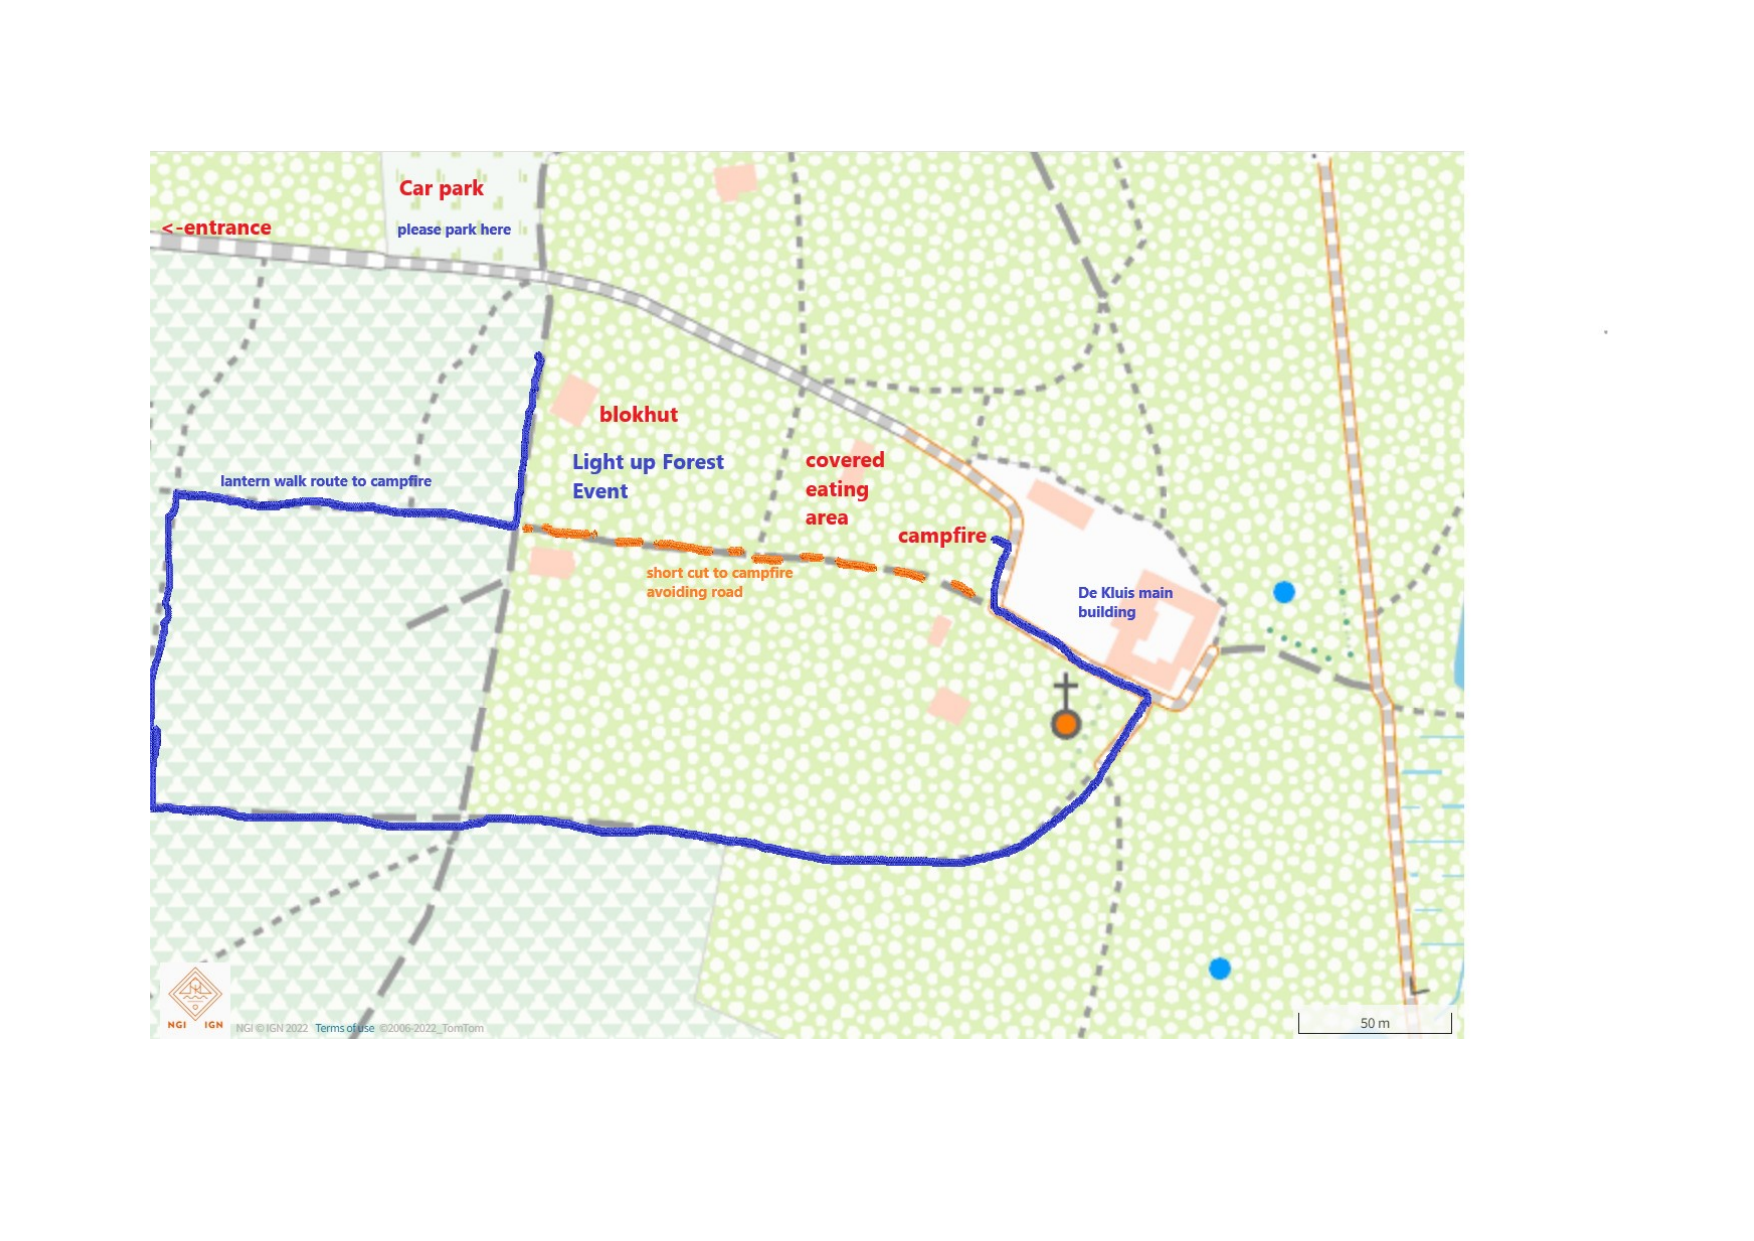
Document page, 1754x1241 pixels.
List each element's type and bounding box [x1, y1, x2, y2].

picture [150, 150, 1609, 1039]
